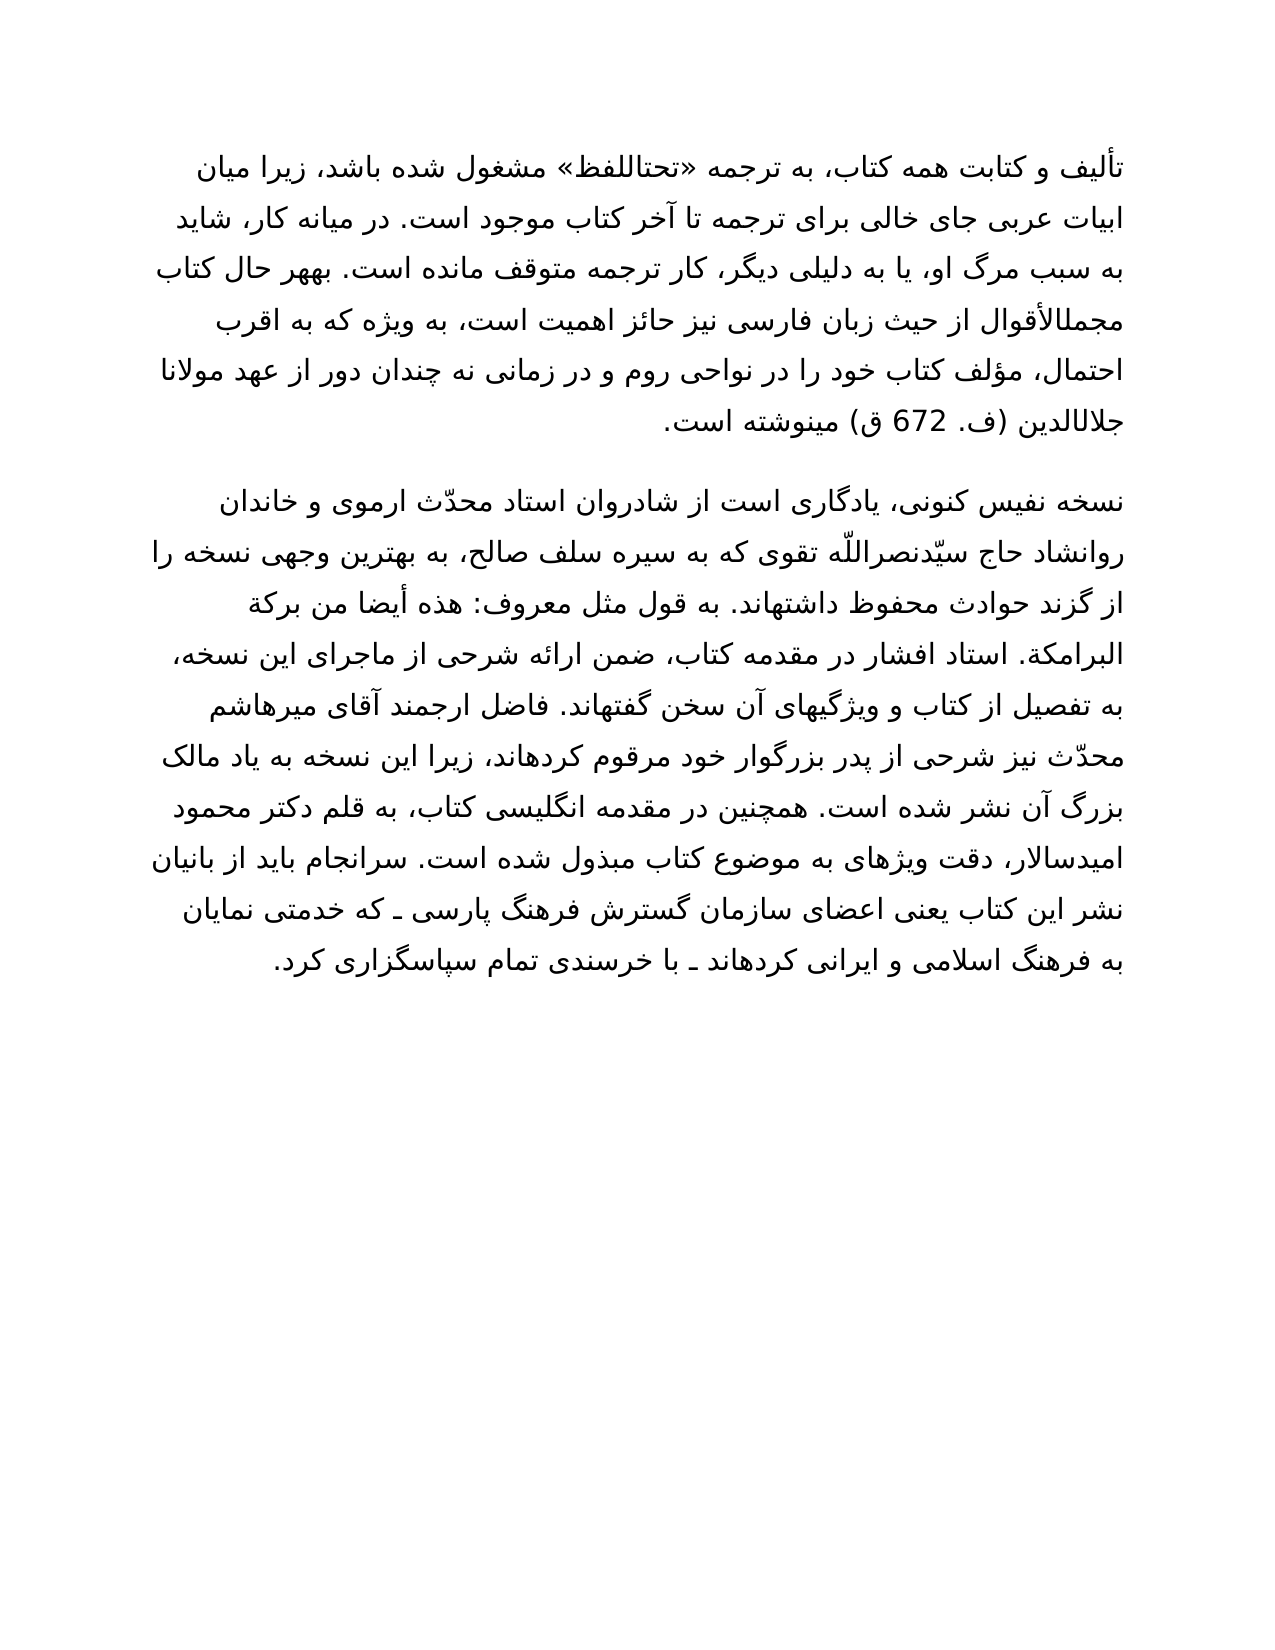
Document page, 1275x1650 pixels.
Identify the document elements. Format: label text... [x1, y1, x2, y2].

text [150, 150, 1125, 439]
text نسخه نفیس کنونی، یادگاری است از شادروان استاد محدّث ارموی و خاندان روان‏شاد حاج سیّدنصراللّه‏ تقوی که به سیره سلف صالح، به بهترین وجهی نسخه را از گزند حوادث محفوظ داشته‏اند. به قول مثل معروف: هذه أیضا من برکة البرامکة. استاد افشار در مقدمه کتاب، ضمن ارائه شرحی از ماجرای این نسخه، به تفصیل از کتاب و ویژگیهای آن سخن گفته‏اند. فاضل ارجمند آقای میرهاشم محدّث نیز شرحی از پدر بزرگوار خود مرقوم کرده‏اند، زیرا این نسخه به یاد مالک بزرگ آن نشر شده است. همچنین در مقدمه انگلیسی کتاب، به قلم دکتر محمود امیدسالار، دقت ویژه‏ای به موضوع کتاب مبذول شده است. سرانجام باید از بانیان نشر این کتاب یعنی اعضای سازمان گسترش فرهنگ پارسی ـ که خدمتی نمایان به فرهنگ اسلامی و ایرانی کرده‏اند ـ با خرسندی تمام سپاسگزاری کرد. [150, 485, 1125, 977]
